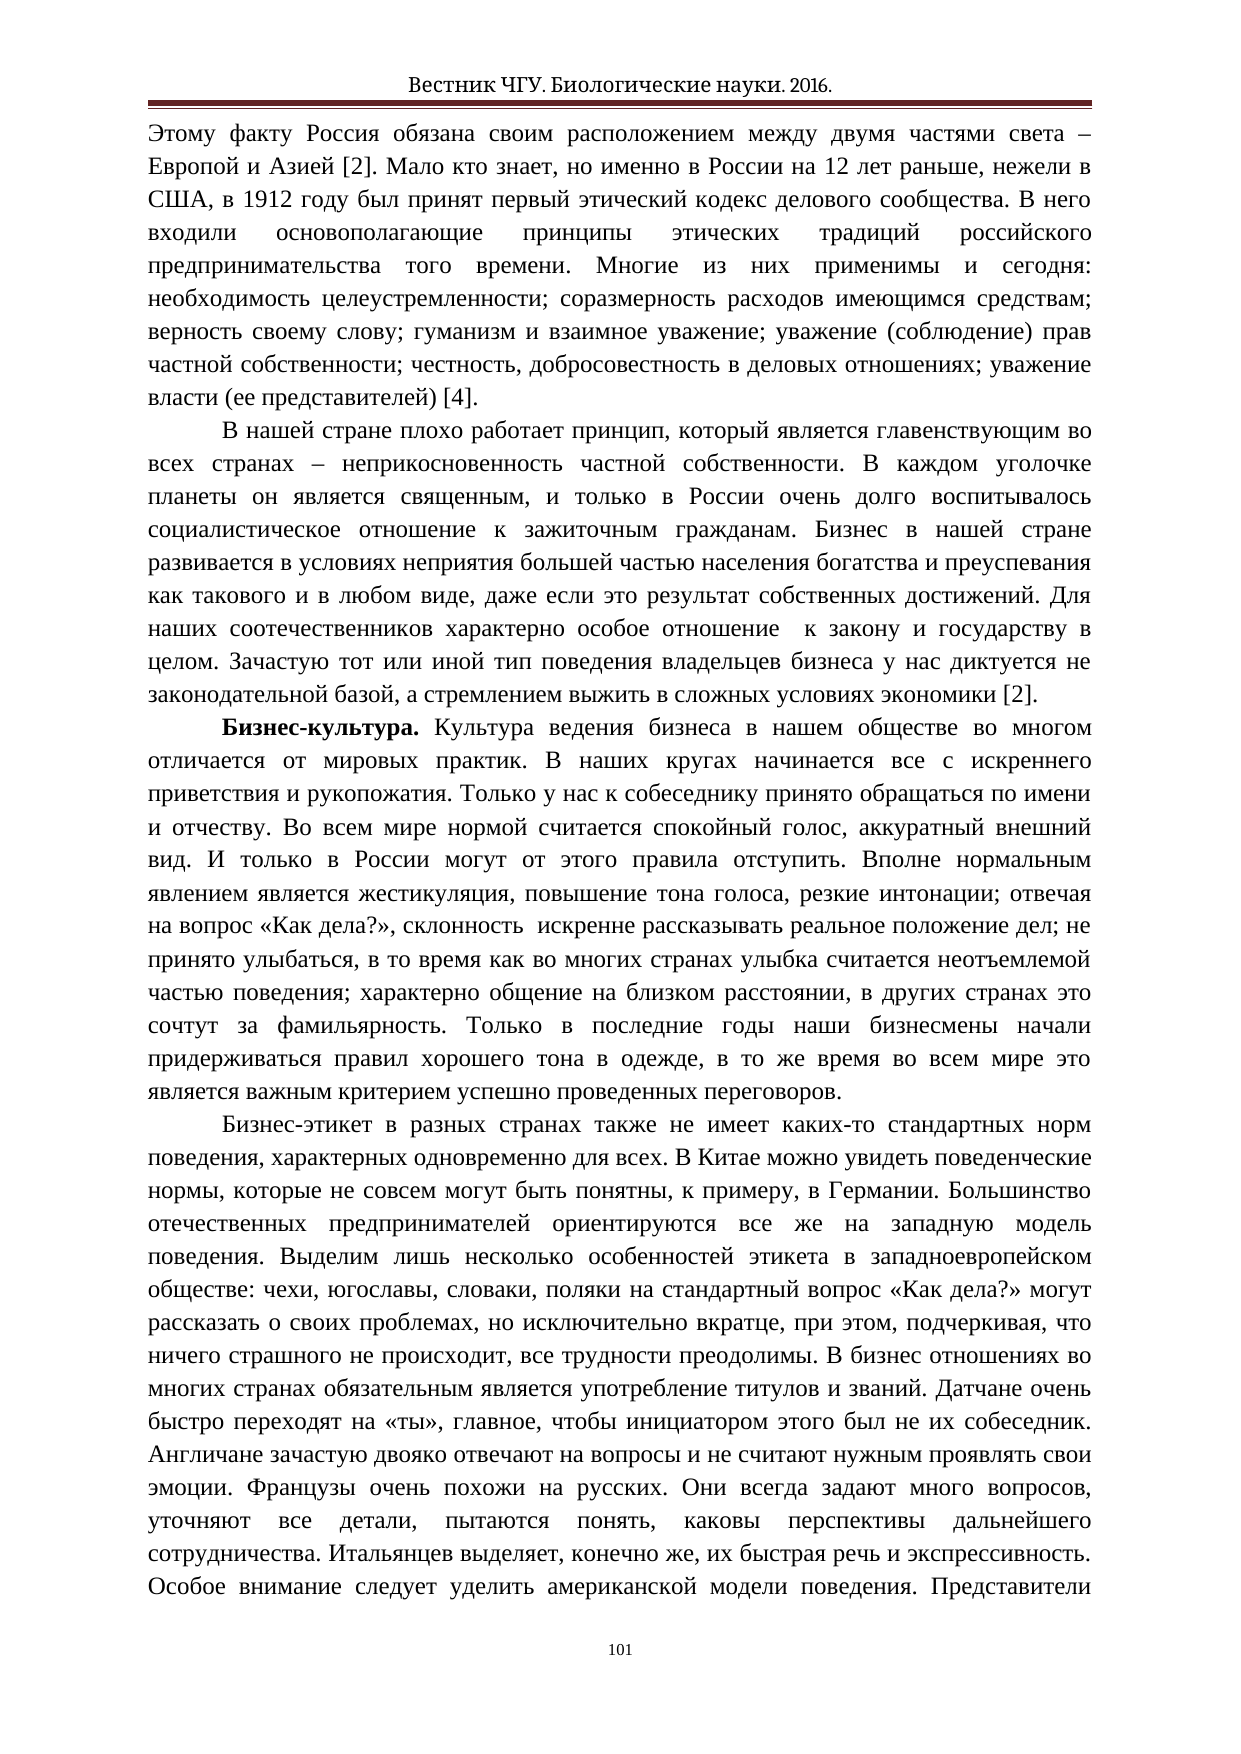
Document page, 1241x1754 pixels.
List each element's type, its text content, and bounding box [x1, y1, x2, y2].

text В нашей стране плохо работает принцип, который является главенствующим во всех странах – неприкосновенность частной собственности. В каждом уголочке планеты он является священным, и только в России очень долго воспитывалось социалистическое отношение к зажиточным гражданам. Бизнес в нашей стране развивается в условиях неприятия большей частью населения богатства и преуспевания как такового и в любом виде, даже если это результат собственных достижений. Для наших соотечественников характерно особое отношение к закону и государству в целом. Зачастую тот или иной тип поведения владельцев бизнеса у нас диктуется не законодательной базой, а стремлением выжить в сложных условиях экономики [2]. [148, 415, 1092, 708]
text Бизнес-культура. Культура ведения бизнеса в нашем обществе во многом отличается от мировых практик. В наших кругах начинается все с искреннего приветствия и рукопожатия. Только у нас к собеседнику принято обращаться по имени и отчеству. Во всем мире нормой считается спокойный голос, аккуратный внешний вид. И только в России могут от этого правила отступить. Вполне нормальным явлением является жестикуляция, повышение тона голоса, резкие интонации; отвечая на вопрос «Как дела?», склонность искренне рассказывать реальное положение дел; не принято улыбаться, в то время как во многих странах улыбка считается неотъемлемой частью поведения; характерно общение на близком расстоянии, в других странах это сочтут за фамильярность. Только в последние годы наши бизнесмены начали придерживаться правил хорошего тона в одежде, в то же время во всем мире это является важным критерием успешно проведенных переговоров. [148, 712, 1092, 1104]
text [148, 118, 1092, 411]
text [148, 1109, 1092, 1600]
